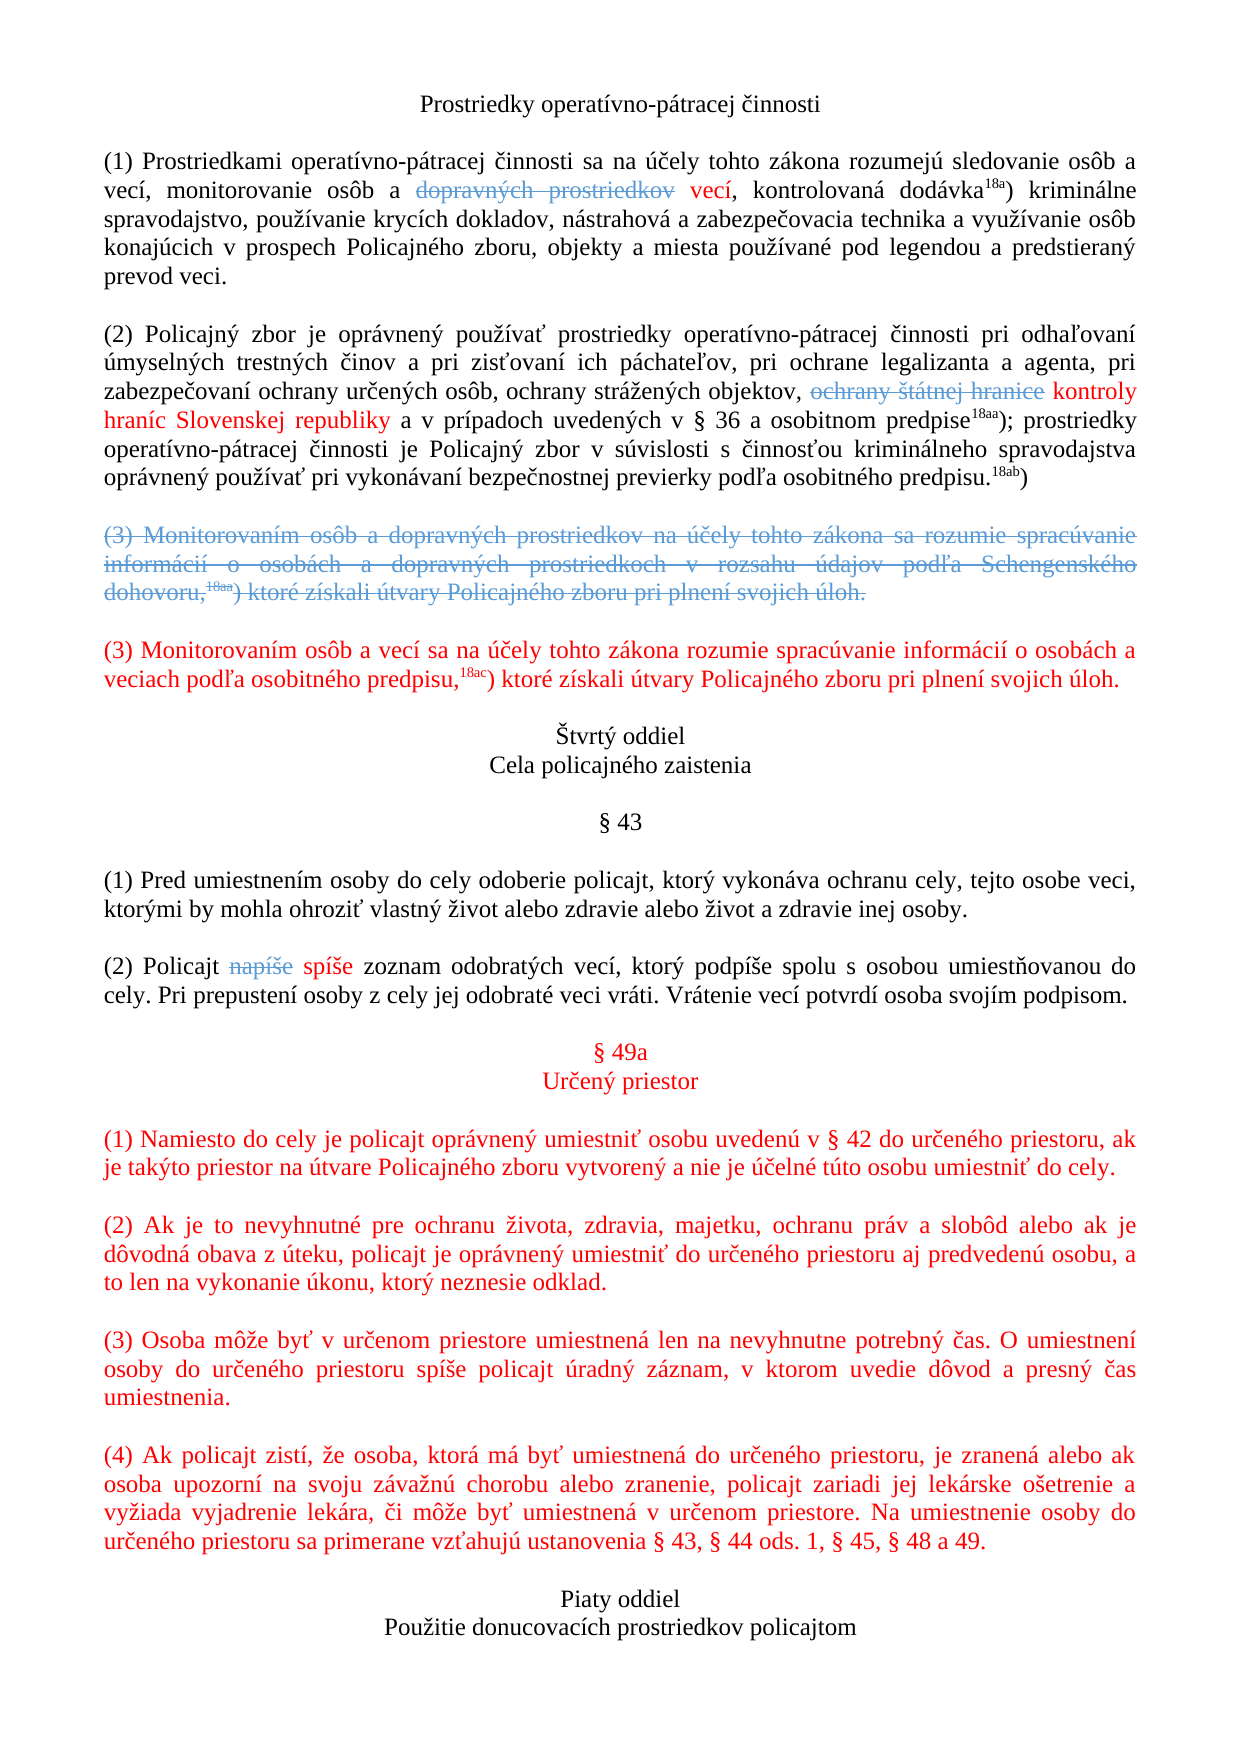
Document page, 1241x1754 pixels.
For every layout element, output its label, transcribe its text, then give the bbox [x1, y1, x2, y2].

text § 43 [103, 807, 1137, 836]
text (3) Monitorovaním osôb a dopravných prostriedkov na účely tohto zákona sa rozumie spracúvanie informácií o osobách a dopravných prostriedkoch v rozsahu údajov podľa Schengenského dohovoru,18aa) ktoré získali útvary Policajného zboru pri plnení svojich úloh. [103, 565, 1137, 606]
text (3) Monitorovaním osôb a vecí sa na účely tohto zákona rozumie spracúvanie informácií o osobách a veciach podľa osobitného predpisu,18ac) ktoré získali útvary Policajného zboru pri plnení svojich úloh. [103, 635, 1137, 692]
text (2) Policajný zbor je oprávnený používať prostriedky operatívno-pátracej činnosti pri odhaľovaní úmyselných trestných činov a pri zisťovaní ich páchateľov, pri ochrane legalizanta a agenta, pri zabezpečovaní ochrany určených osôb, ochrany strážených objektov, ochrany štátnej hranice kontroly hraníc Slovenskej republiky a v prípadoch uvedených v § 36 a osobitnom predpise18aa); prostriedky operatívno-pátracej činnosti je Policajný zbor v súvislosti s činnosťou kriminálneho spravodajstva oprávnený používať pri vykonávaní bezpečnostnej previerky podľa osobitného predpisu.18ab) [103, 319, 1137, 491]
text (2) Policajt napíše spíše zoznam odobratých vecí, ktorý podpíše spolu s osobou umiestňovanou do cely. Pri prepustení osoby z cely jej odobraté veci vráti. Vrátenie vecí potvrdí osoba svojím podpisom. [103, 951, 1137, 1009]
text Určený priestor [103, 1066, 1137, 1095]
text Prostriedky operatívno-pátracej činnosti [103, 89, 1137, 117]
text (4) Ak policajt zistí, že osoba, ktorá má byť umiestnená do určeného priestoru, je zranená alebo ak osoba upozorní na svoju závažnú chorobu alebo zranenie, policajt zariadi jej lekárske ošetrenie a vyžiada vyjadrenie lekára, či môže byť umiestnená v určenom priestore. Na umiestnenie osoby do určeného priestoru sa primerane vzťahujú ustanovenia § 43, § 44 ods. 1, § 45, § 48 a 49. [103, 1440, 1137, 1555]
text Štvrtý oddiel [103, 721, 1137, 750]
text (1) Pred umiestnením osoby do cely odoberie policajt, ktorý vykonáva ochranu cely, tejto osobe veci, ktorými by mohla ohroziť vlastný život alebo zdravie alebo život a zdravie inej osoby. [103, 865, 1137, 922]
text Použitie donucovacích prostriedkov policajtom [103, 1612, 1137, 1641]
text (2) Ak je to nevyhnutné pre ochranu života, zdravia, majetku, ochranu práv a slobôd alebo ak je dôvodná obava z úteku, policajt je oprávnený umiestniť do určeného priestoru aj predvedenú osobu, a to len na vykonanie úkonu, ktorý neznesie odklad. [103, 1210, 1137, 1296]
text (1) Namiesto do cely je policajt oprávnený umiestniť osobu uvedenú v § 42 do určeného priestoru, ak je takýto priestor na útvare Policajného zboru vytvorený a nie je účelné túto osobu umiestniť do cely. [103, 1124, 1137, 1181]
text (3) Monitorovaním osôb a dopravných prostriedkov na účely tohto zákona sa rozumie spracúvanie informácií o osobách a dopravných prostriedkoch v rozsahu údajov podľa Schengenského dohovoru,18aa) ktoré získali útvary Policajného zboru pri plnení svojich úloh. [103, 537, 1137, 564]
text (3) Osoba môže byť v určenom priestore umiestnená len na nevyhnutne potrebný čas. O umiestnení osoby do určeného priestoru spíše policajt úradný záznam, v ktorom uvedie dôvod a presný čas umiestnenia. [103, 1325, 1137, 1411]
text Cela policajného zaistenia [103, 750, 1137, 779]
text (1) Prostriedkami operatívno-pátracej činnosti sa na účely tohto zákona rozumejú sledovanie osôb a vecí, monitorovanie osôb a dopravných prostriedkov vecí, kontrolovaná dodávka18a) kriminálne spravodajstvo, používanie krycích dokladov, nástrahová a zabezpečovacia technika a využívanie osôb konajúcich v prospech Policajného zboru, objekty a miesta používané pod legendou a predstieraný prevod veci. [103, 146, 1137, 290]
text Piaty oddiel [103, 1584, 1137, 1612]
text (3) Monitorovaním osôb a dopravných prostriedkov na účely tohto zákona sa rozumie spracúvanie informácií o osobách a dopravných prostriedkoch v rozsahu údajov podľa Schengenského dohovoru,18aa) ktoré získali útvary Policajného zboru pri plnení svojich úloh. [103, 520, 1137, 536]
text § 49a [103, 1037, 1137, 1066]
